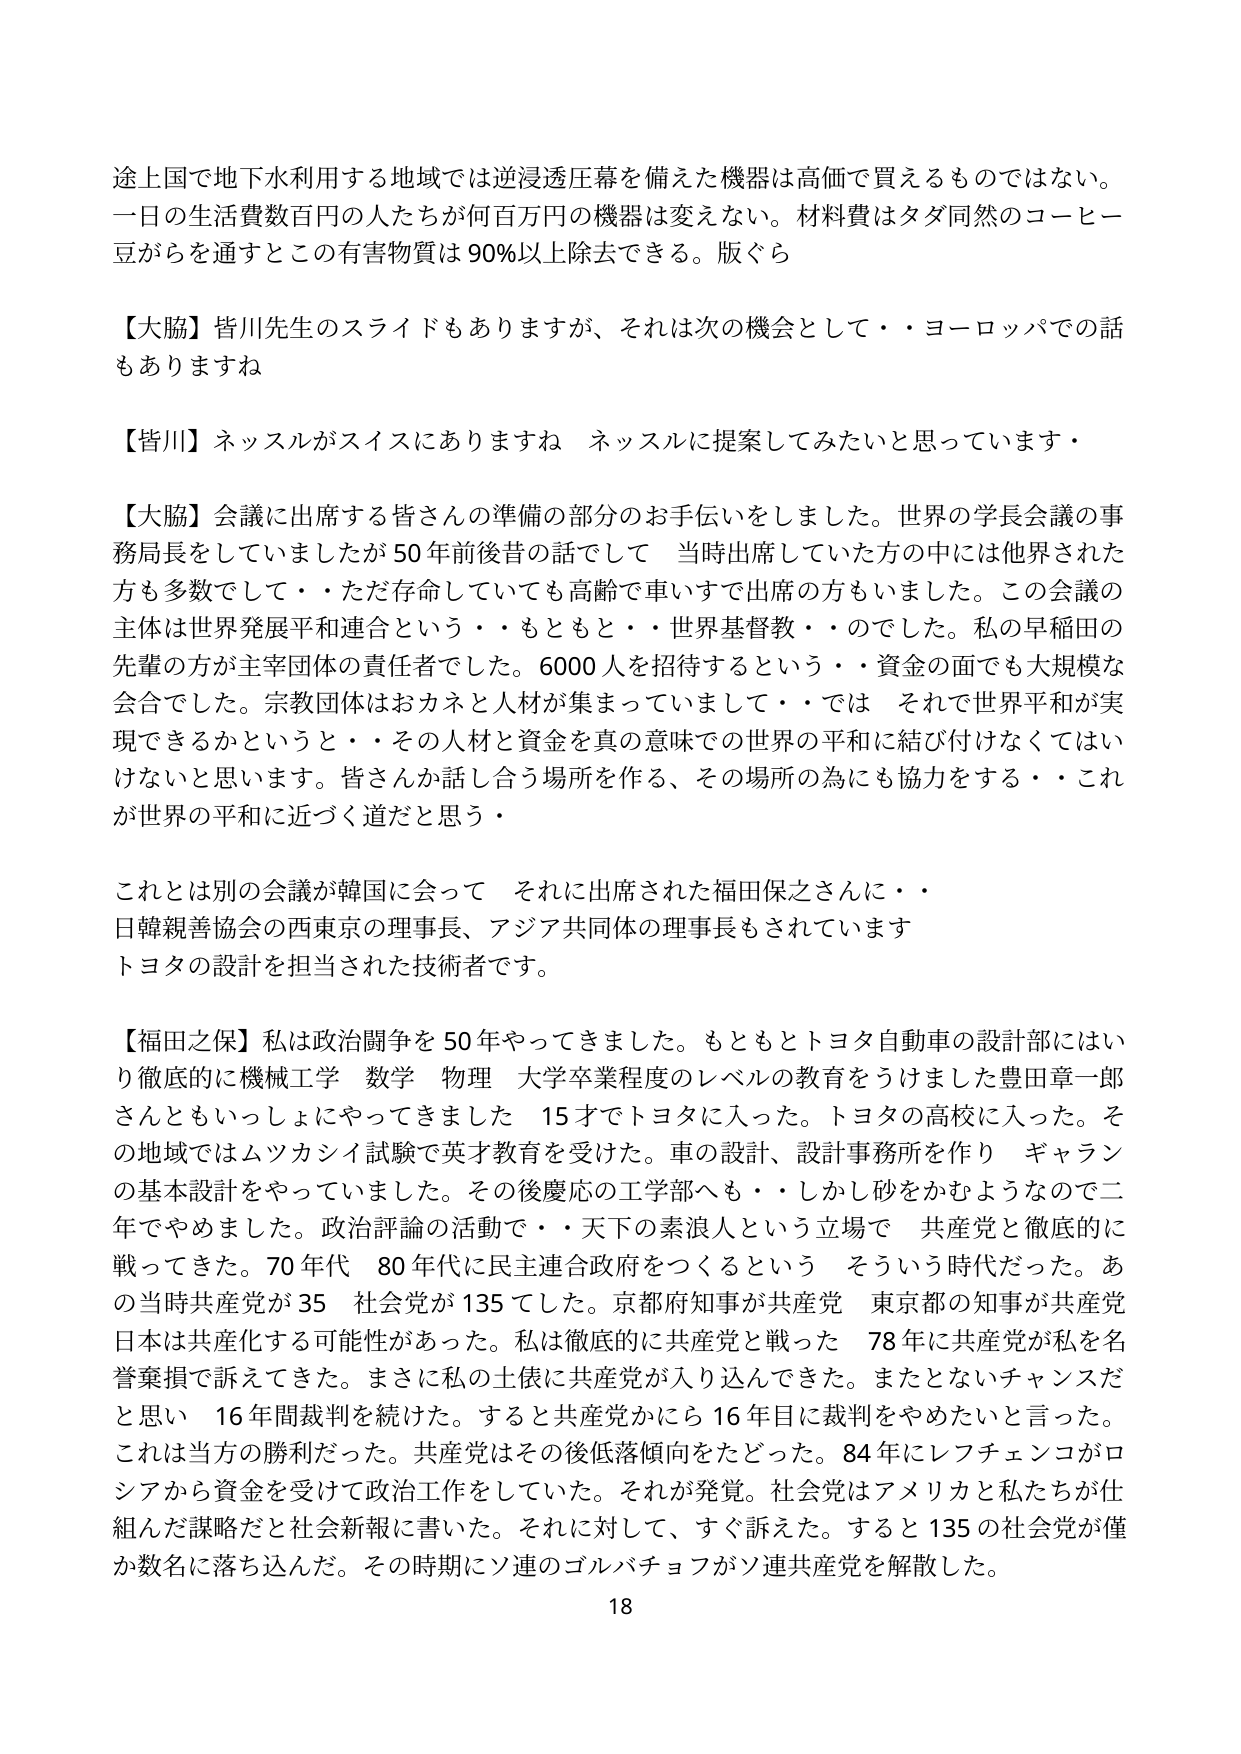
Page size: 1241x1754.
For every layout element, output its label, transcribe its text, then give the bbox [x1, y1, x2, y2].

text 【大脇】会議に出席する皆さんの準備の部分のお手伝いをしました。世界の学長会議の事務局長をしていましたが50年前後昔の話でして 当時出席していた方の中には他界された方も多数でして・・ただ存命していても高齢で車いすで出席の方もいました。この会議の主体は世界発展平和連合という・・もともと・・世界基督教・・のでした。私の早稲田の先輩の方が主宰団体の責任者でした。6000人を招待するという・・資金の面でも大規模な会合でした。宗教団体はおカネと人材が集まっていまして・・では それで世界平和が実現できるかというと・・その人材と資金を真の意味での世界の平和に結び付けなくてはいけないと思います。皆さんか話し合う場所を作る、その場所の為にも協力をする・・これが世界の平和に近づく道だと思う・ [112, 496, 1128, 833]
text 【福田之保】私は政治闘争を50年やってきました。もともとトヨタ自動車の設計部にはいり徹底的に機械工学 数学 物理 大学卒業程度のレベルの教育をうけました豊田章一郎さんともいっしょにやってきました 15才でトヨタに入った。トヨタの高校に入った。その地域ではムツカシイ試験で英才教育を受けた。車の設計、設計事務所を作り ギャランの基本設計をやっていました。その後慶応の工学部へも・・しかし砂をかむようなので二年でやめました。政治評論の活動で・・天下の素浪人という立場で 共産党と徹底的に戦ってきた。70年代 80年代に民主連合政府をつくるという そういう時代だった。あの当時共産党が35 社会党が135てした。京都府知事が共産党 東京都の知事が共産党 日本は共産化する可能性があった。私は徹底的に共産党と戦った 78年に共産党が私を名誉棄損で訴えてきた。まさに私の土俵に共産党が入り込んできた。またとないチャンスだと思い 16年間裁判を続けた。すると共産党かにら16年目に裁判をやめたいと言った。 これは当方の勝利だった。共産党はその後低落傾向をたどった。84年にレフチェンコがロシアから資金を受けて政治工作をしていた。それが発覚。社会党はアメリカと私たちが仕組んだ謀略だと社会新報に書いた。それに対して、すぐ訴えた。すると135の社会党が僅か数名に落ち込んだ。その時期にソ連のゴルバチョフがソ連共産党を解散した。 [112, 1021, 1128, 1583]
text 日韓親善協会の西東京の理事長、アジア共同体の理事長もされています [112, 908, 1128, 946]
text 【大脇】皆川先生のスライドもありますが、それは次の機会として・・ヨーロッパでの話もありますね [112, 308, 1128, 383]
text これとは別の会議が韓国に会って それに出席された福田保之さんに・・ [112, 871, 1128, 908]
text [112, 158, 1128, 271]
text トヨタの設計を担当された技術者です。 [112, 946, 1128, 983]
text 【皆川】ネッスルがスイスにありますね ネッスルに提案してみたいと思っています・ [112, 421, 1128, 458]
